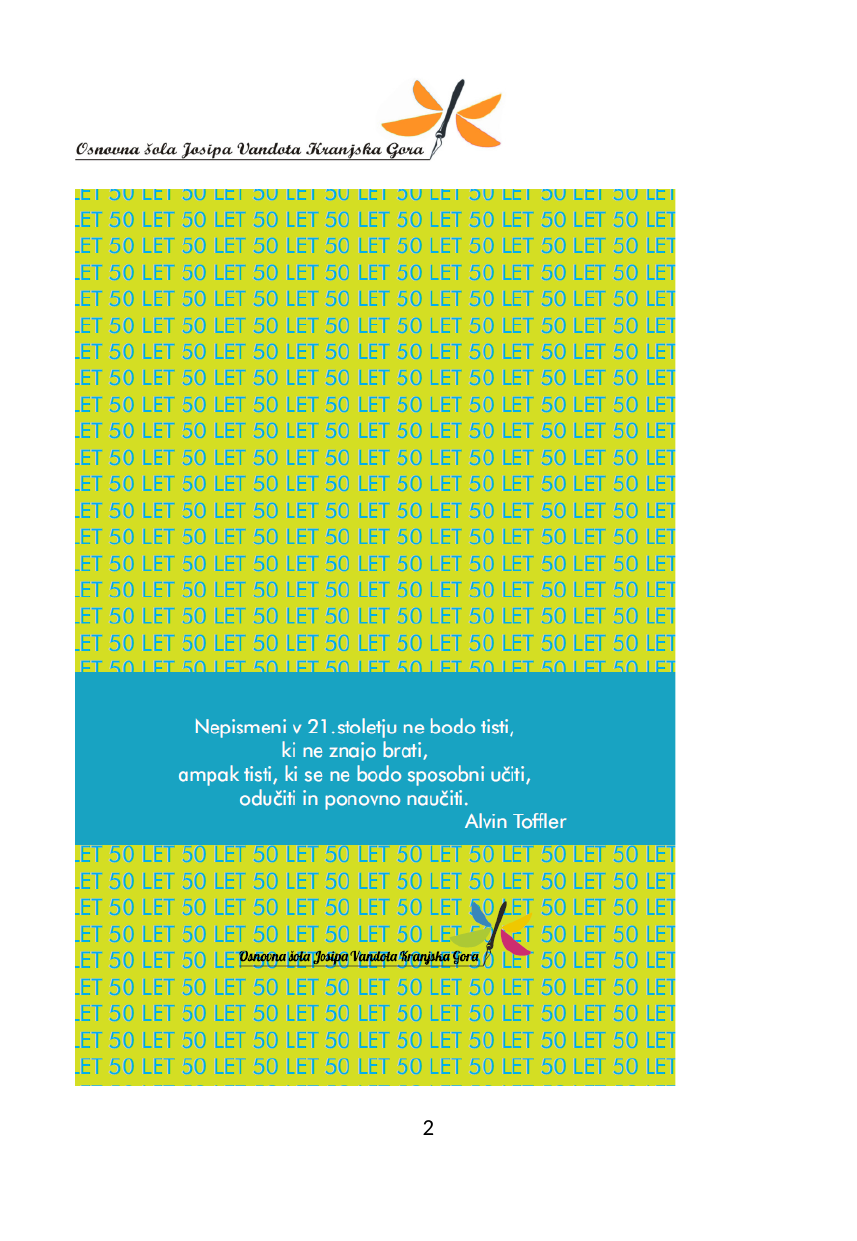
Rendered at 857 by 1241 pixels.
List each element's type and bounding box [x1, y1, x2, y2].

picture [75, 70, 519, 162]
